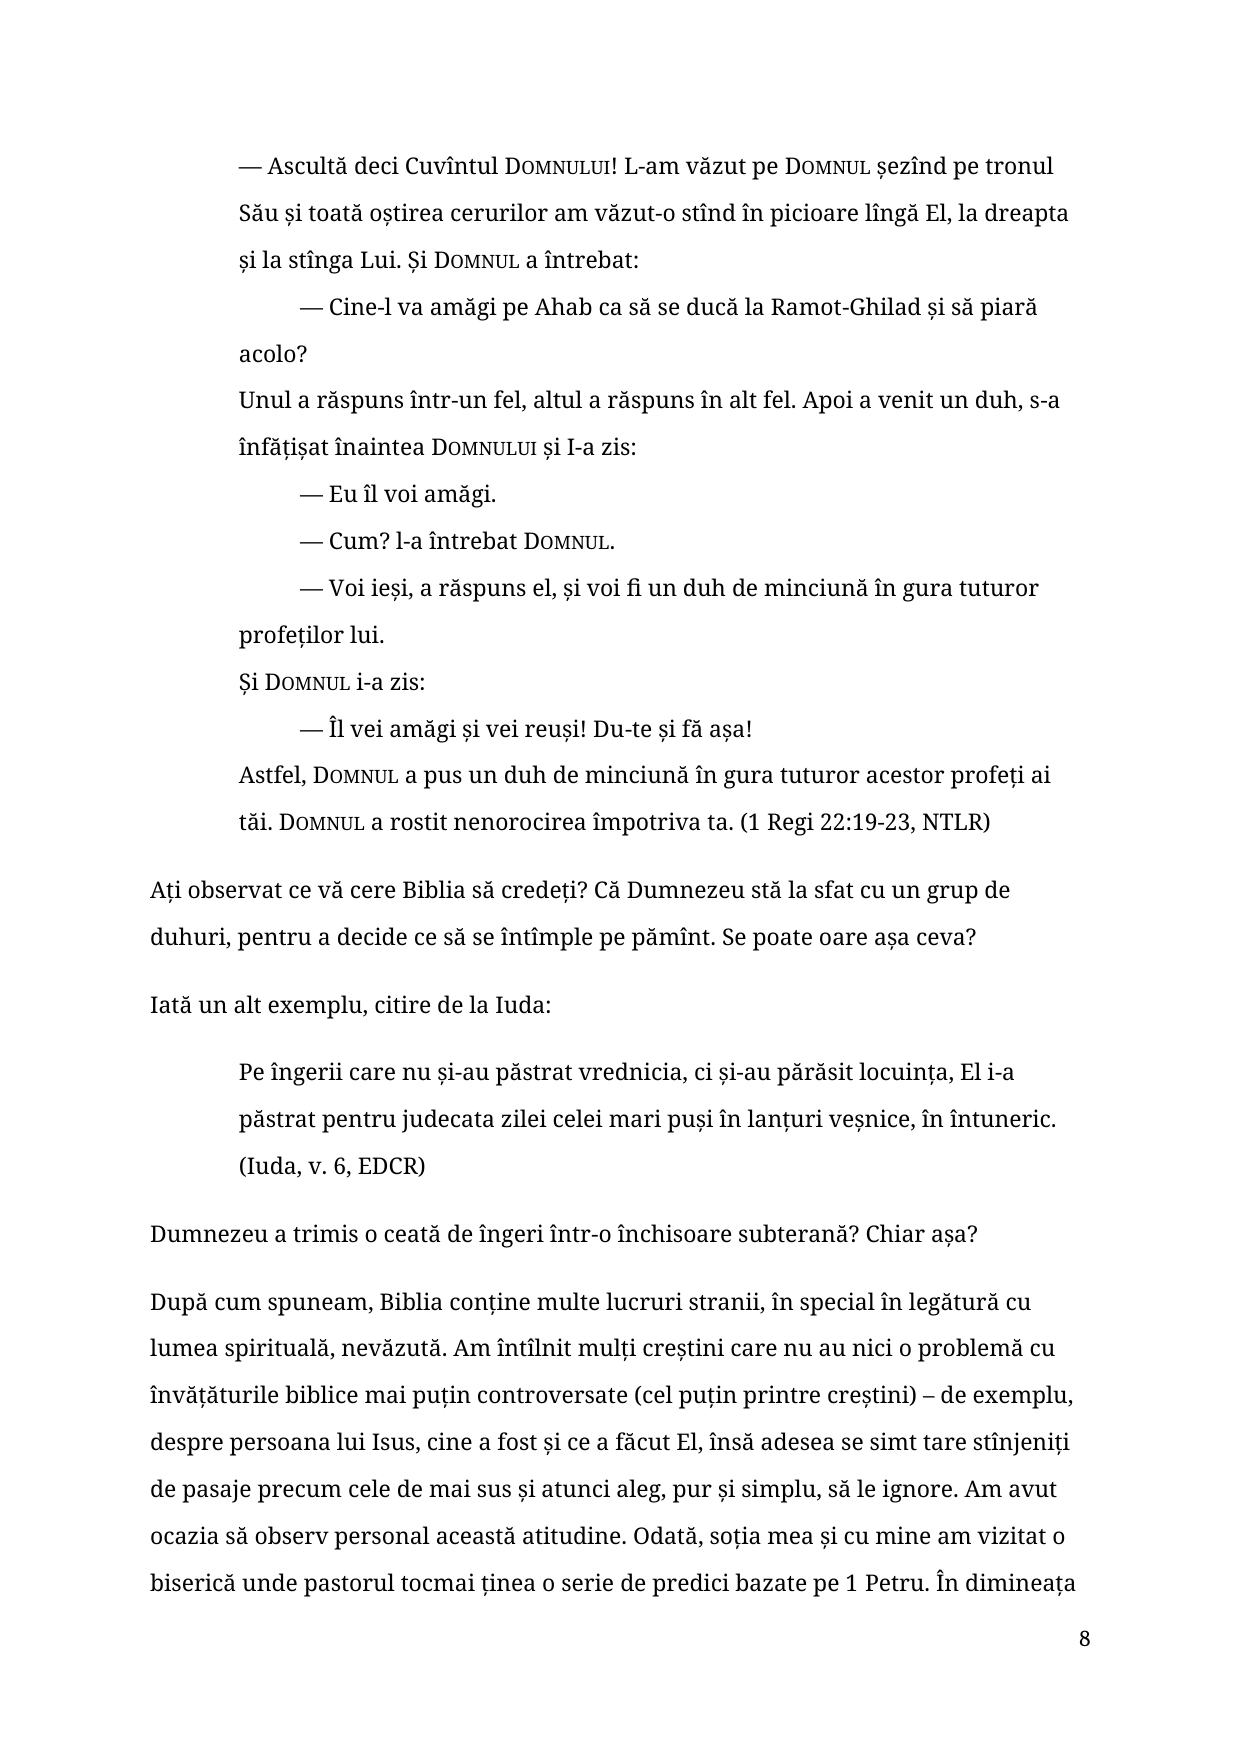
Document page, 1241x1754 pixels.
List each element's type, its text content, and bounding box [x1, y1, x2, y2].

text Ați observat ce vă cere Biblia să credeți? Că Dumnezeu stă la sfat cu un grup de duhuri, pentru a decide ce să se întîmple pe pămînt. Se poate oare așa ceva? [150, 874, 1090, 952]
text — Ascultă deci Cuvîntul Domnului! L-am văzut pe Domnul șezînd pe tronul Său și toată oștirea cerurilor am văzut-o stînd în picioare lîngă El, la dreapta și la stînga Lui. Și Domnul a întrebat: — Cine-l va amăgi pe Ahab ca să se ducă la Ramot-Ghilad și să piară acolo? Unul a răspuns într-un fel, altul a răspuns în alt fel. Apoi a venit un duh, s-a înfățișat înaintea Domnului și I-a zis: — Eu îl voi amăgi. — Cum? l-a întrebat Domnul. — Voi ieși, a răspuns el, și voi fi un duh de minciună în gura tuturor profeților lui. Și Domnul i-a zis: — Îl vei amăgi și vei reuși! Du-te și fă așa! Astfel, Domnul a pus un duh de minciună în gura tuturor acestor profeți ai tăi. Domnul a rostit nenorocirea împotriva ta. (1 Regi 22:19-23, NTLR) [239, 150, 1090, 837]
text Pe îngerii care nu și-au păstrat vrednicia, ci și-au părăsit locuința, El i-a păstrat pentru judecata zilei celei mari puși în lanțuri veșnice, în întuneric. (Iuda, v. 6, EDCR) [239, 1056, 1090, 1181]
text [150, 1285, 1090, 1598]
text Dumnezeu a trimis o ceată de îngeri într-o închisoare subterană? Chiar așa? [150, 1218, 1090, 1249]
text Iată un alt exemplu, citire de la Iuda: [150, 988, 1090, 1020]
